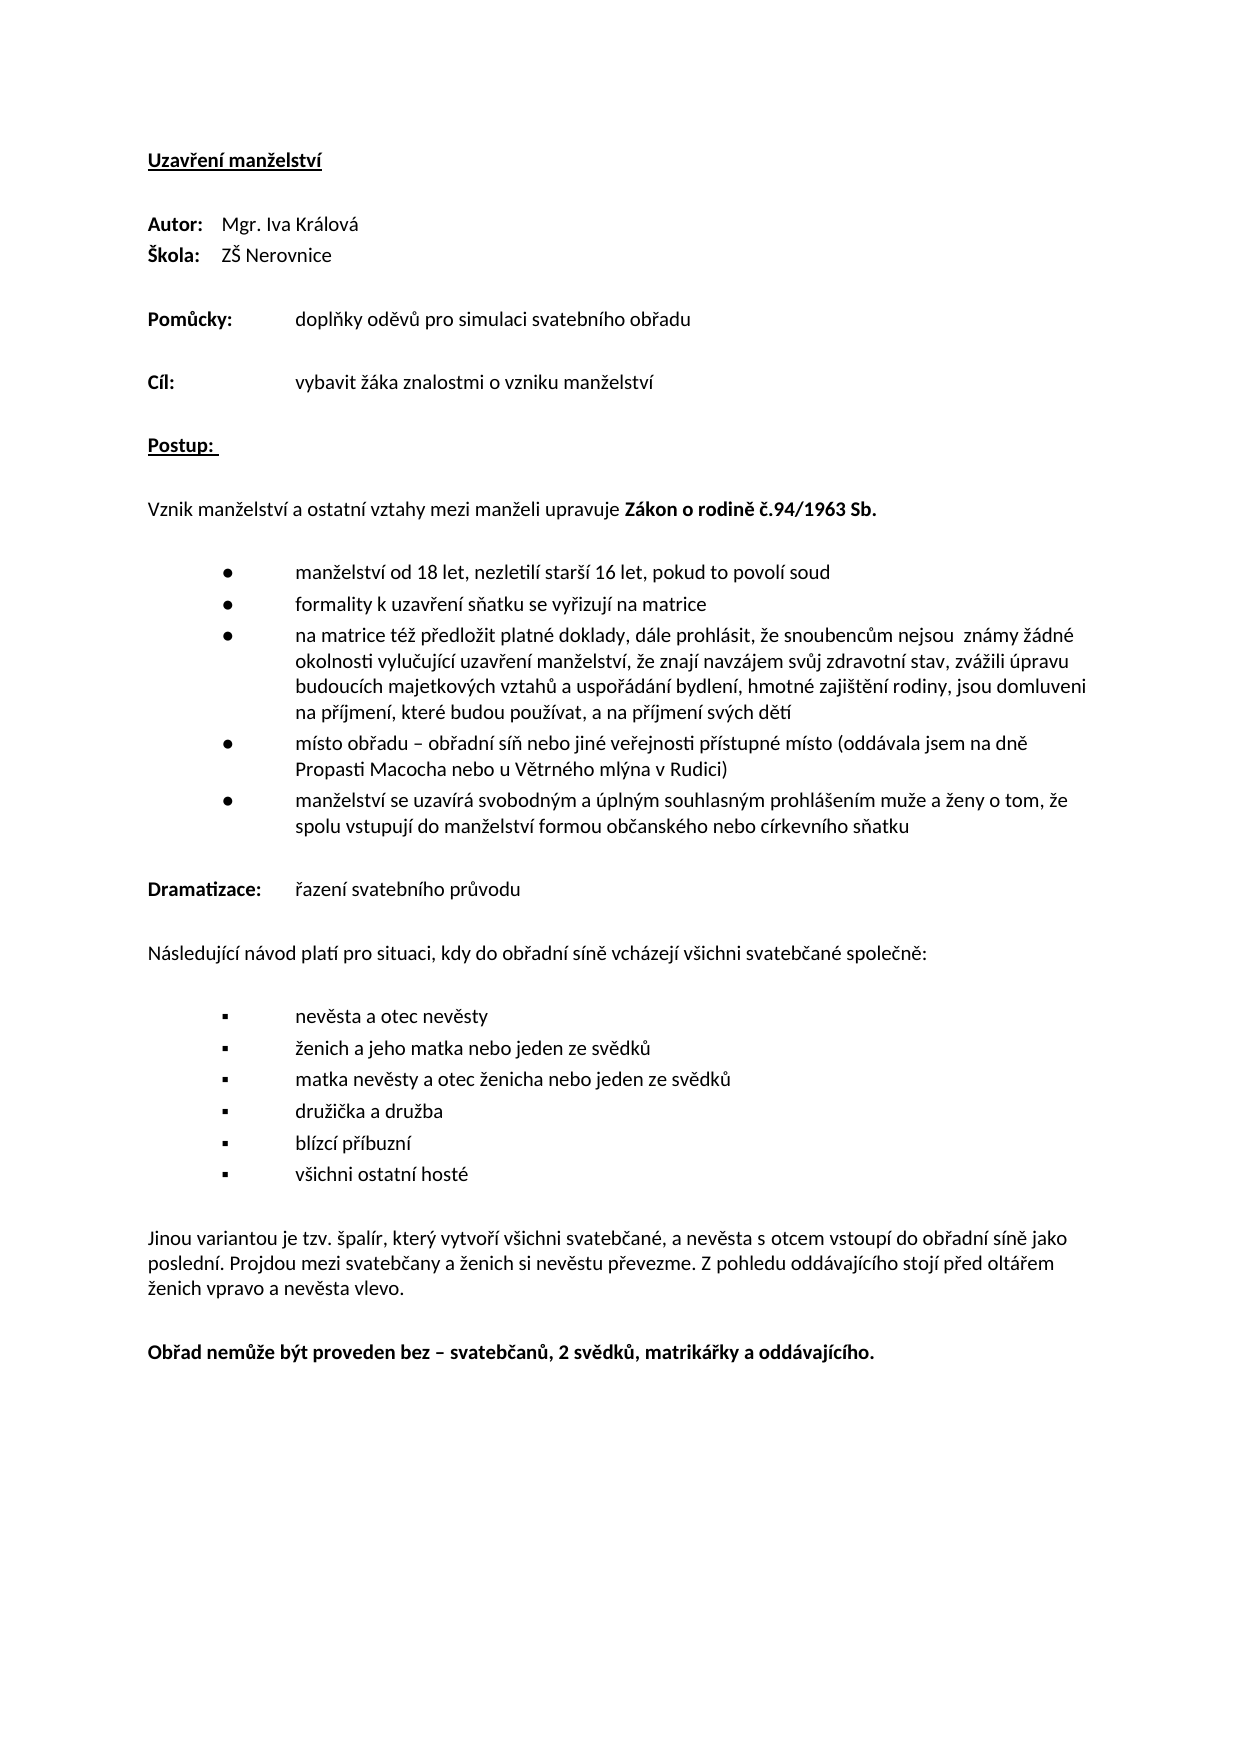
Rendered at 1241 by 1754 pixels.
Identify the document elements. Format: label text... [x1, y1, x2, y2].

text ▪ všichni ostatní hosté [148, 1161, 1093, 1187]
text Autor: Mgr. Iva Králová [148, 211, 1093, 236]
text Vznik manželství a ostatní vztahy mezi manželi upravuje Zákon o rodině č.94/1963 Sb. [148, 496, 1093, 521]
text Jinou variantou je tzv. špalír, který vytvoří všichni svatebčané, a nevěsta s otcem vstoupí do obřadní síně jako poslední. Projdou mezi svatebčany a ženich si nevěstu převezme. Z pohledu oddávajícího stojí před oltářem ženich vpravo a nevěsta vlevo. [148, 1225, 1093, 1301]
text Dramatizace: řazení svatebního průvodu [148, 876, 1093, 902]
text Postup: [148, 433, 1093, 458]
text Obřad nemůže být proveden bez – svatebčanů, 2 svědků, matrikářky a oddávajícího. [148, 1339, 1093, 1364]
text ● místo obřadu – obřadní síň nebo jiné veřejnosti přístupné místo (oddávala jsem na dně Propasti Macocha nebo u Větrného mlýna v Rudici) [221, 731, 1093, 781]
text ● na matrice též předložit platné doklady, dále prohlásit, že snoubencům nejsou známy žádné okolnosti vylučující uzavření manželství, že znají navzájem svůj zdravotní stav, zvážili úpravu budoucích majetkových vztahů a uspořádání bydlení, hmotné zajištění rodiny, jsou domluveni na příjmení, které budou používat, a na příjmení svých dětí [221, 623, 1093, 724]
text ▪ ženich a jeho matka nebo jeden ze svědků [148, 1035, 1093, 1060]
text ▪ nevěsta a otec nevěsty [148, 1003, 1093, 1028]
text Pomůcky: doplňky oděvů pro simulaci svatebního obřadu [148, 306, 1093, 331]
text Škola: ZŠ Nerovnice [148, 243, 1093, 268]
text Uzavření manželství [148, 148, 1093, 173]
text ▪ matka nevěsty a otec ženicha nebo jeden ze svědků [148, 1066, 1093, 1092]
text ● manželství od 18 let, nezletilí starší 16 let, pokud to povolí soud [148, 559, 1093, 585]
text ▪ blízcí příbuzní [148, 1130, 1093, 1155]
text ● formality k uzavření sňatku se vyřizují na matrice [148, 591, 1093, 616]
text ● manželství se uzavírá svobodným a úplným souhlasným prohlášením muže a ženy o tom, že spolu vstupují do manželství formou občanského nebo církevního sňatku [221, 788, 1093, 838]
text Cíl: vybavit žáka znalostmi o vzniku manželství [148, 369, 1093, 395]
text ▪ družička a družba [148, 1098, 1093, 1123]
text Následující návod platí pro situaci, kdy do obřadní síně vcházejí všichni svatebčané společně: [148, 940, 1093, 965]
